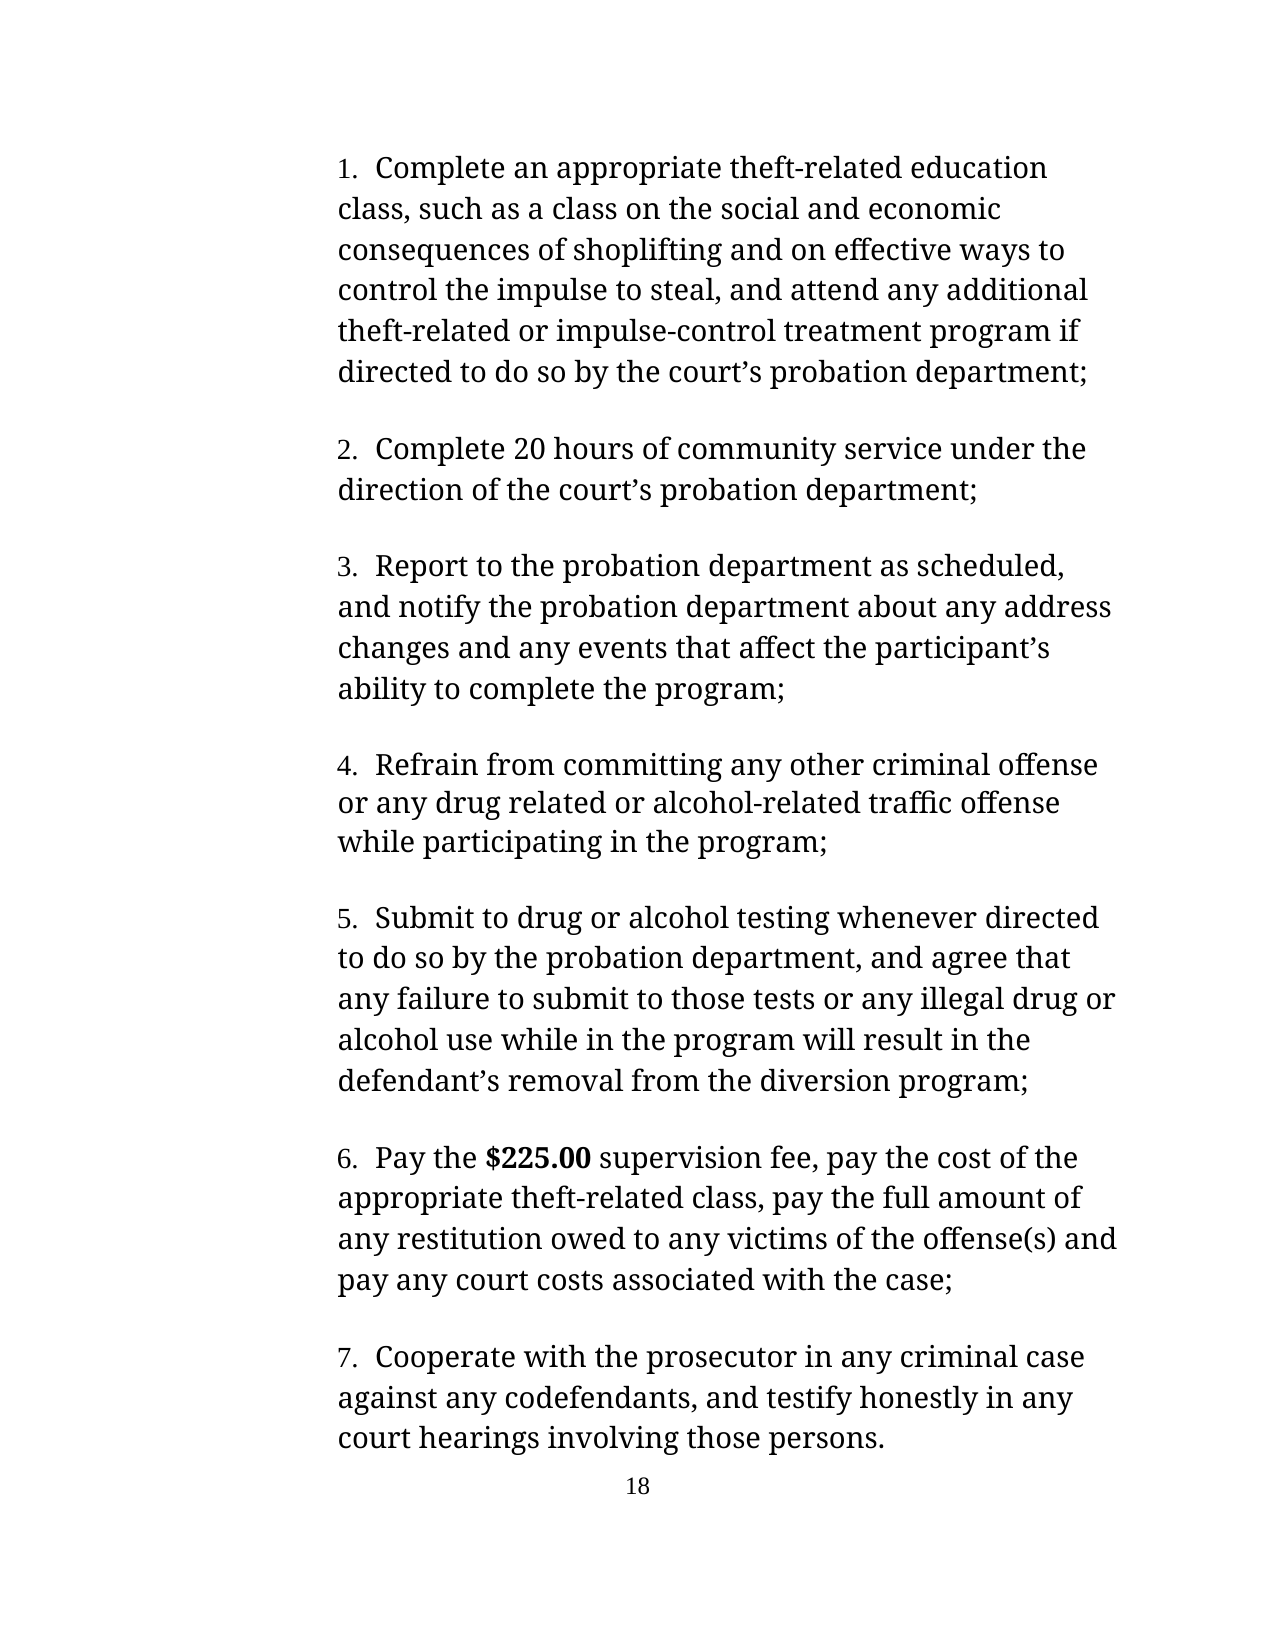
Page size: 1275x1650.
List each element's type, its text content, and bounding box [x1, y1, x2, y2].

list Complete 20 hours of community service under the direction of the court’s probation department; [337, 428, 1126, 508]
list Report to the probation department as scheduled, and notify the probation department about any address changes and any events that affect the participant’s ability to complete the program; [337, 545, 1126, 708]
list Complete an appropriate theft-related education class, such as a class on the social and economic consequences of shoplifting and on effective ways to control the impulse to steal, and attend any additional theft-related or impulse-control treatment program if directed to do so by the court’s probation department; [337, 147, 1126, 391]
list Refrain from committing any other criminal offense or any drug related or alcohol-related traffic offense while participating in the program; [337, 744, 1126, 861]
list Pay the $225.00 supervision fee, pay the cost of the appropriate theft-related class, pay the full amount of any restitution owed to any victims of the offense(s) and pay any court costs associated with the case; [337, 1137, 1126, 1299]
list Cooperate with the prosecutor in any criminal case against any codefendants, and testify honestly in any court hearings involving those persons. [337, 1336, 1126, 1457]
list Submit to drug or alcohol testing whenever directed to do so by the probation department, and agree that any failure to submit to those tests or any illegal drug or alcohol use while in the program will result in the defendant’s removal from the diversion program; [337, 897, 1126, 1100]
